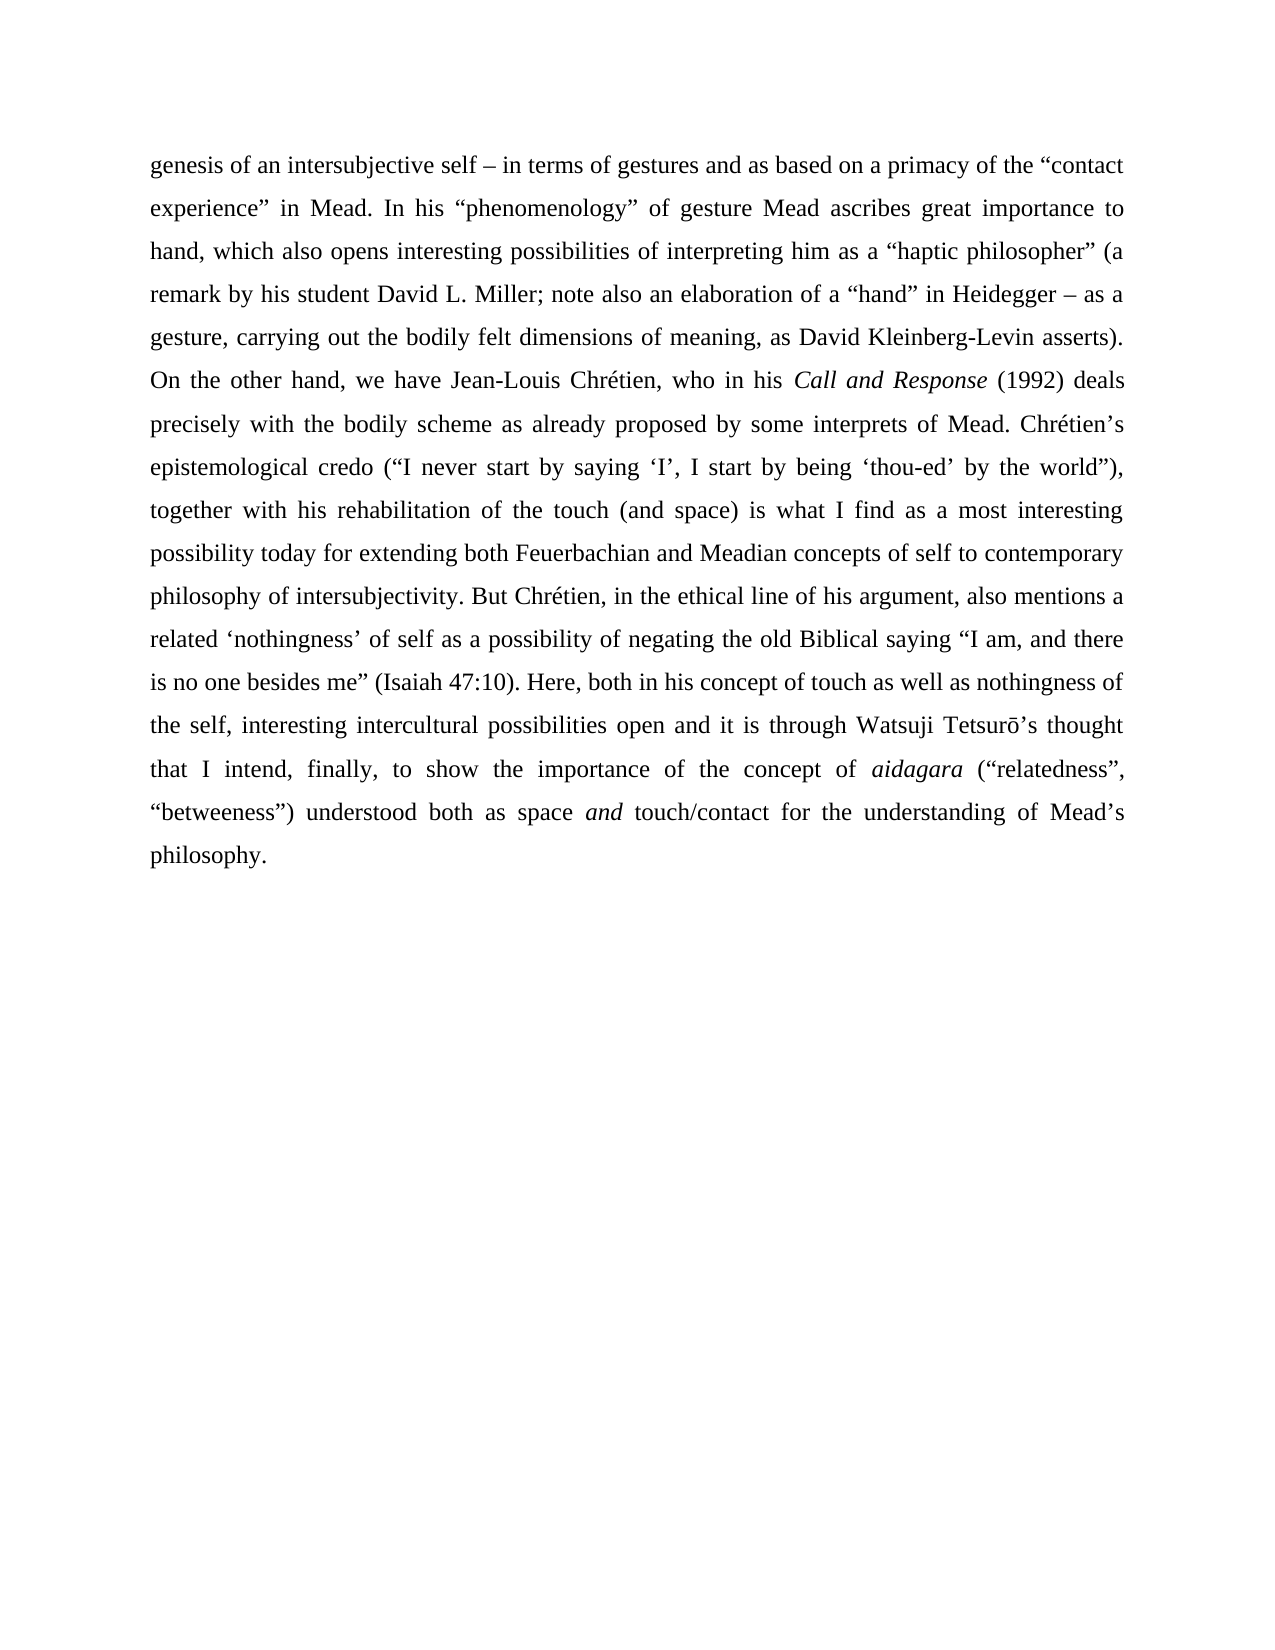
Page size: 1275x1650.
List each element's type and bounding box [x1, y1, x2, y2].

text [150, 150, 1125, 869]
